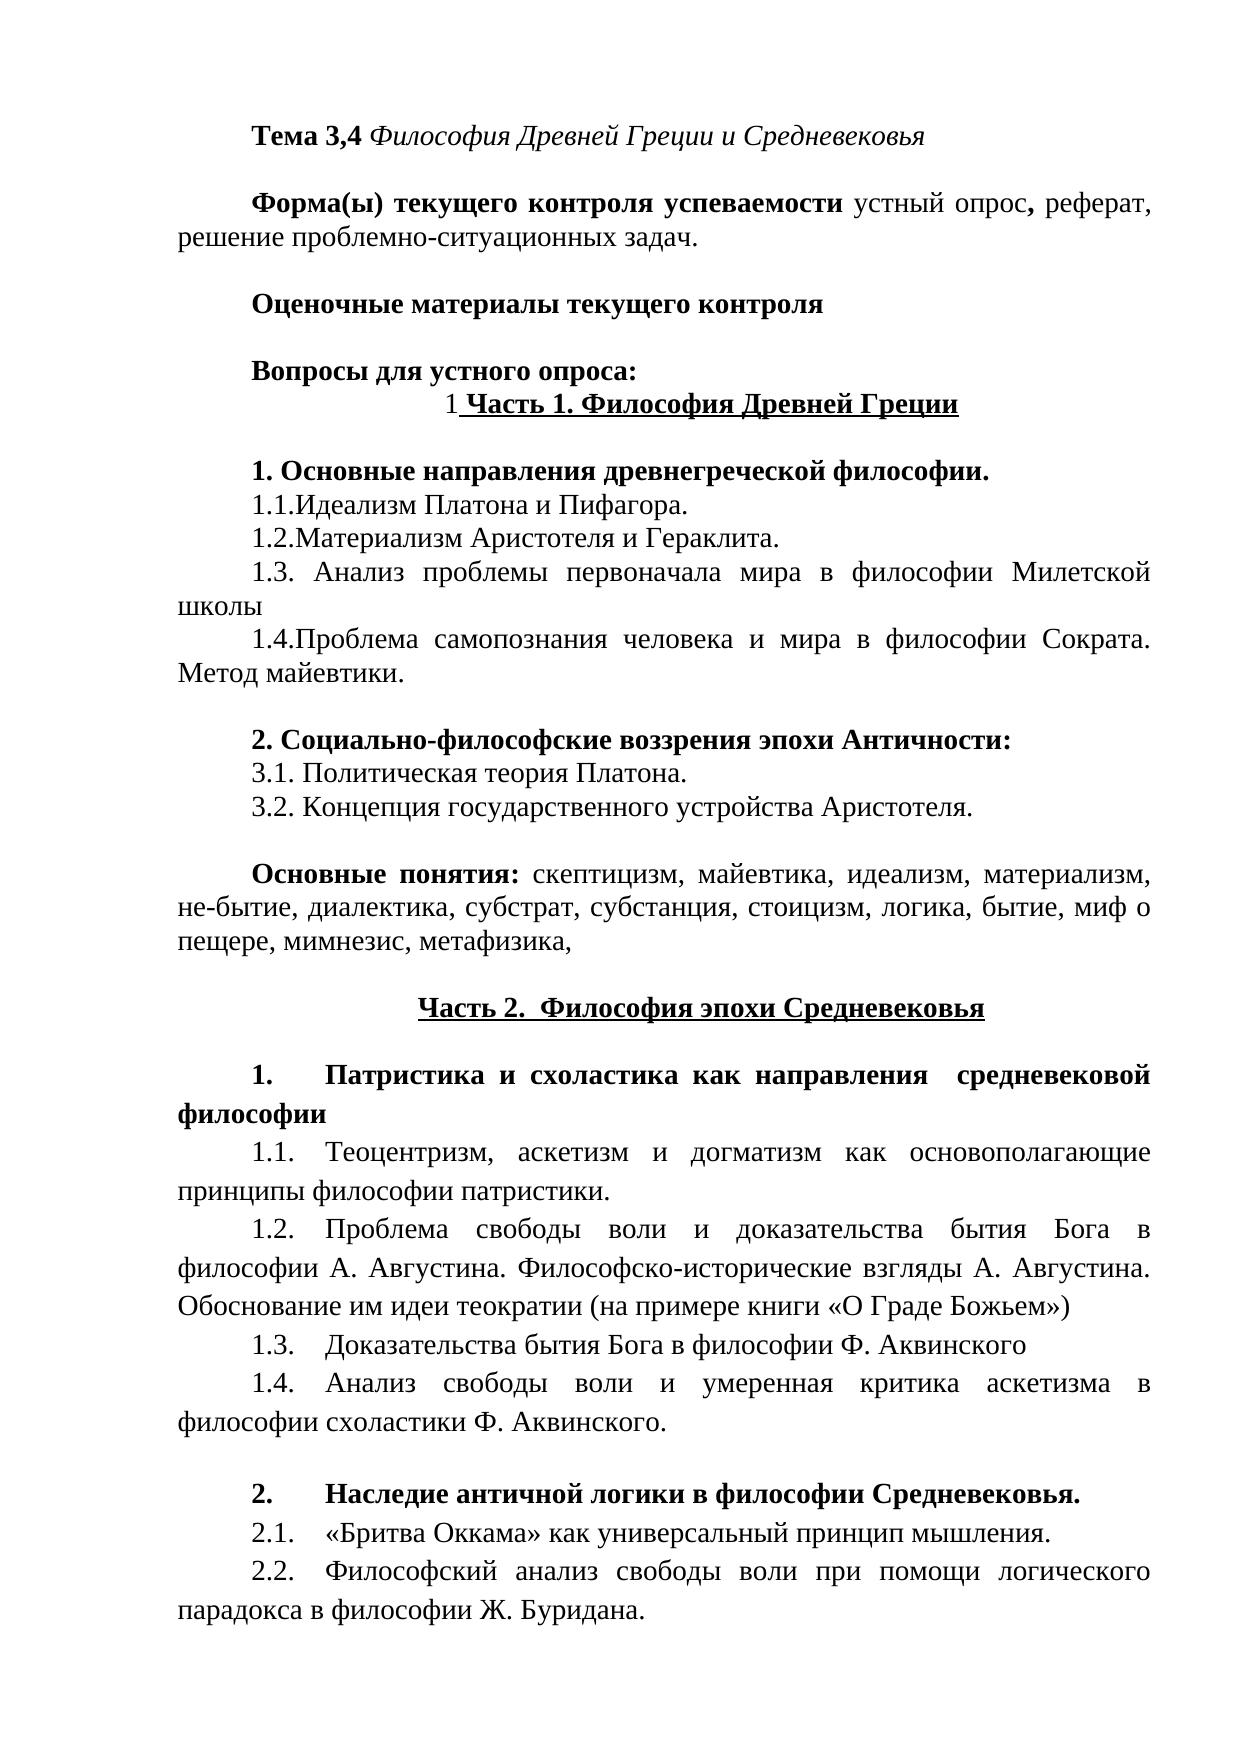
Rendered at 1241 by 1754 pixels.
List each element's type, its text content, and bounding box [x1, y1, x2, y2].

list Анализ свободы воли и умеренная критика аскетизма в философии схоластики Ф. Аквинского. [177, 1366, 1152, 1438]
list «Бритва Оккама» как универсальный принцип мышления. [177, 1515, 1152, 1548]
list Наследие античной логики в философии Средневековья. [177, 1476, 1152, 1510]
list Патристика и схоластика как направления средневековой философии [177, 1057, 1152, 1129]
text Тема 3,4 Философия Древней Греции и Средневековья [177, 118, 1152, 152]
text 1.4.Проблема самопознания человека и мира в философии Сократа. Метод майевтики. [177, 621, 1152, 688]
text Форма(ы) текущего контроля успеваемости устный опрос, реферат, решение проблемно-ситуационных задач. [177, 185, 1152, 252]
list Доказательства бытия Бога в философии Ф. Аквинского [177, 1327, 1152, 1361]
text 1.2.Материализм Аристотеля и Гераклита. [177, 521, 1152, 554]
text 1.3. Анализ проблемы первоначала мира в философии Милетской школы [177, 554, 1152, 621]
text Вопросы для устного опроса: [177, 353, 1152, 386]
text 3.1. Политическая теория Платона. [177, 755, 1152, 789]
text 1. Основные направления древнегреческой философии. [177, 453, 1152, 487]
text 1 Часть 1. Философия Древней Греции [177, 386, 1152, 420]
list Теоцентризм, аскетизм и догматизм как основополагающие принципы философии патристики. [177, 1134, 1152, 1206]
text Оценочные материалы текущего контроля [177, 286, 1152, 319]
text Основные понятия: скептицизм, майевтика, идеализм, материализм, не-бытие, диалектика, субстрат, субстанция, стоицизм, логика, бытие, миф о пещере, мимнезис, метафизика, [177, 856, 1152, 957]
text Часть 2. Философия эпохи Средневековья [177, 990, 1152, 1024]
list Философский анализ свободы воли при помощи логического парадокса в философии Ж. Буридана. [177, 1553, 1152, 1625]
text 3.2. Концепция государственного устройства Аристотеля. [177, 789, 1152, 822]
text 1.1.Идеализм Платона и Пифагора. [177, 487, 1152, 521]
text 2. Социально-философские воззрения эпохи Античности: [177, 722, 1152, 755]
list Проблема свободы воли и доказательства бытия Бога в философии А. Августина. Философско-исторические взгляды А. Августина. Обоснование им идеи теократии (на примере книги «О Граде Божьем») [177, 1211, 1152, 1322]
